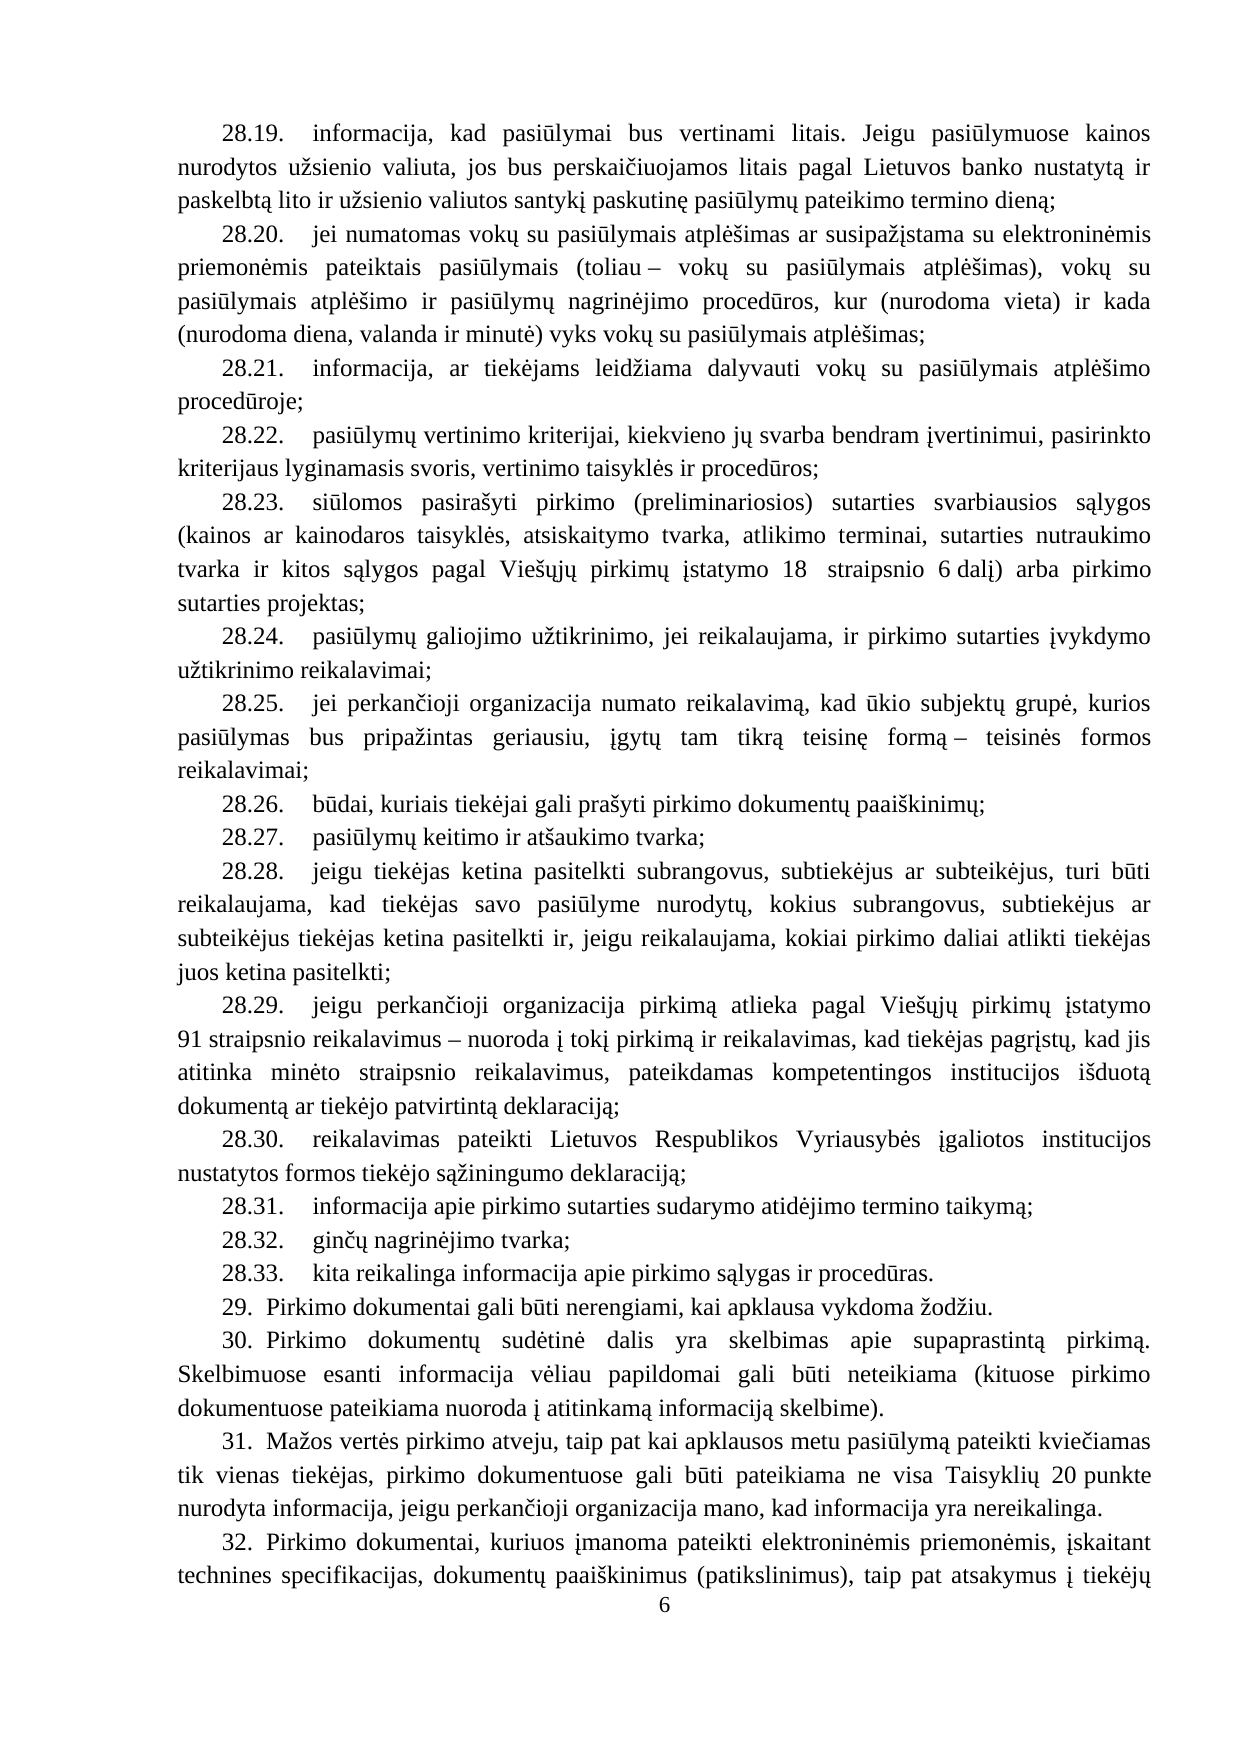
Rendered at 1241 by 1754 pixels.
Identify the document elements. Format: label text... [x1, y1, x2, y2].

list informacija apie pirkimo sutarties sudarymo atidėjimo termino taikymą; [177, 1191, 1152, 1220]
list pasiūlymų galiojimo užtikrinimo, jei reikalaujama, ir pirkimo sutarties įvykdymo užtikrinimo reikalavimai; [177, 621, 1152, 683]
list Mažos vertės pirkimo atveju, taip pat kai apklausos metu pasiūlymą pateikti kviečiamas tik vienas tiekėjas, pirkimo dokumentuose gali būti pateikiama ne visa Taisyklių 20 punkte nurodyta informacija, jeigu perkančioji organizacija mano, kad informacija yra nereikalinga. [177, 1426, 1152, 1522]
list kita reikalinga informacija apie pirkimo sąlygas ir procedūras. [177, 1258, 1152, 1287]
list jeigu perkančioji organizacija pirkimą atlieka pagal Viešųjų pirkimų įstatymo 91 straipsnio reikalavimus – nuoroda į tokį pirkimą ir reikalavimas, kad tiekėjas pagrįstų, kad jis atitinka minėto straipsnio reikalavimus, pateikdamas kompetentingos institucijos išduotą dokumentą ar tiekėjo patvirtintą deklaraciją; [177, 990, 1152, 1119]
list Pirkimo dokumentų sudėtinė dalis yra skelbimas apie supaprastintą pirkimą. Skelbimuose esanti informacija vėliau papildomai gali būti neteikiama (kituose pirkimo dokumentuose pateikiama nuoroda į atitinkamą informaciją skelbime). [177, 1326, 1152, 1421]
list informacija, kad pasiūlymai bus vertinami litais. Jeigu pasiūlymuose kainos nurodytos užsienio valiuta, jos bus perskaičiuojamos litais pagal Lietuvos banko nustatytą ir paskelbtą lito ir užsienio valiutos santykį paskutinę pasiūlymų pateikimo termino dieną; [177, 118, 1152, 214]
list pasiūlymų keitimo ir atšaukimo tvarka; [177, 822, 1152, 851]
list būdai, kuriais tiekėjai gali prašyti pirkimo dokumentų paaiškinimų; [177, 789, 1152, 818]
list reikalavimas pateikti Lietuvos Respublikos Vyriausybės įgaliotos institucijos nustatytos formos tiekėjo sąžiningumo deklaraciją; [177, 1124, 1152, 1187]
list Pirkimo dokumentai gali būti nerengiami, kai apklausa vykdoma žodžiu. [177, 1292, 1152, 1321]
list jeigu tiekėjas ketina pasitelkti subrangovus, subtiekėjus ar subteikėjus, turi būti reikalaujama, kad tiekėjas savo pasiūlyme nurodytų, kokius subrangovus, subtiekėjus ar subteikėjus tiekėjas ketina pasitelkti ir, jeigu reikalaujama, kokiai pirkimo daliai atlikti tiekėjas juos ketina pasitelkti; [177, 856, 1152, 985]
list pasiūlymų vertinimo kriterijai, kiekvieno jų svarba bendram įvertinimui, pasirinkto kriterijaus lyginamasis svoris, vertinimo taisyklės ir procedūros; [177, 420, 1152, 482]
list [177, 1527, 1152, 1589]
list jei numatomas vokų su pasiūlymais atplėšimas ar susipažįstama su elektroninėmis priemonėmis pateiktais pasiūlymais (toliau – vokų su pasiūlymais atplėšimas), vokų su pasiūlymais atplėšimo ir pasiūlymų nagrinėjimo procedūros, kur (nurodoma vieta) ir kada (nurodoma diena, valanda ir minutė) vyks vokų su pasiūlymais atplėšimas; [177, 219, 1152, 348]
list informacija, ar tiekėjams leidžiama dalyvauti vokų su pasiūlymais atplėšimo procedūroje; [177, 353, 1152, 415]
list jei perkančioji organizacija numato reikalavimą, kad ūkio subjektų grupė, kurios pasiūlymas bus pripažintas geriausiu, įgytų tam tikrą teisinę formą – teisinės formos reikalavimai; [177, 688, 1152, 784]
list ginčų nagrinėjimo tvarka; [177, 1225, 1152, 1254]
list siūlomos pasirašyti pirkimo (preliminariosios) sutarties svarbiausios sąlygos (kainos ar kainodaros taisyklės, atsiskaitymo tvarka, atlikimo terminai, sutarties nutraukimo tvarka ir kitos sąlygos pagal Viešųjų pirkimų įstatymo 18 straipsnio 6 dalį) arba pirkimo sutarties projektas; [177, 487, 1152, 616]
